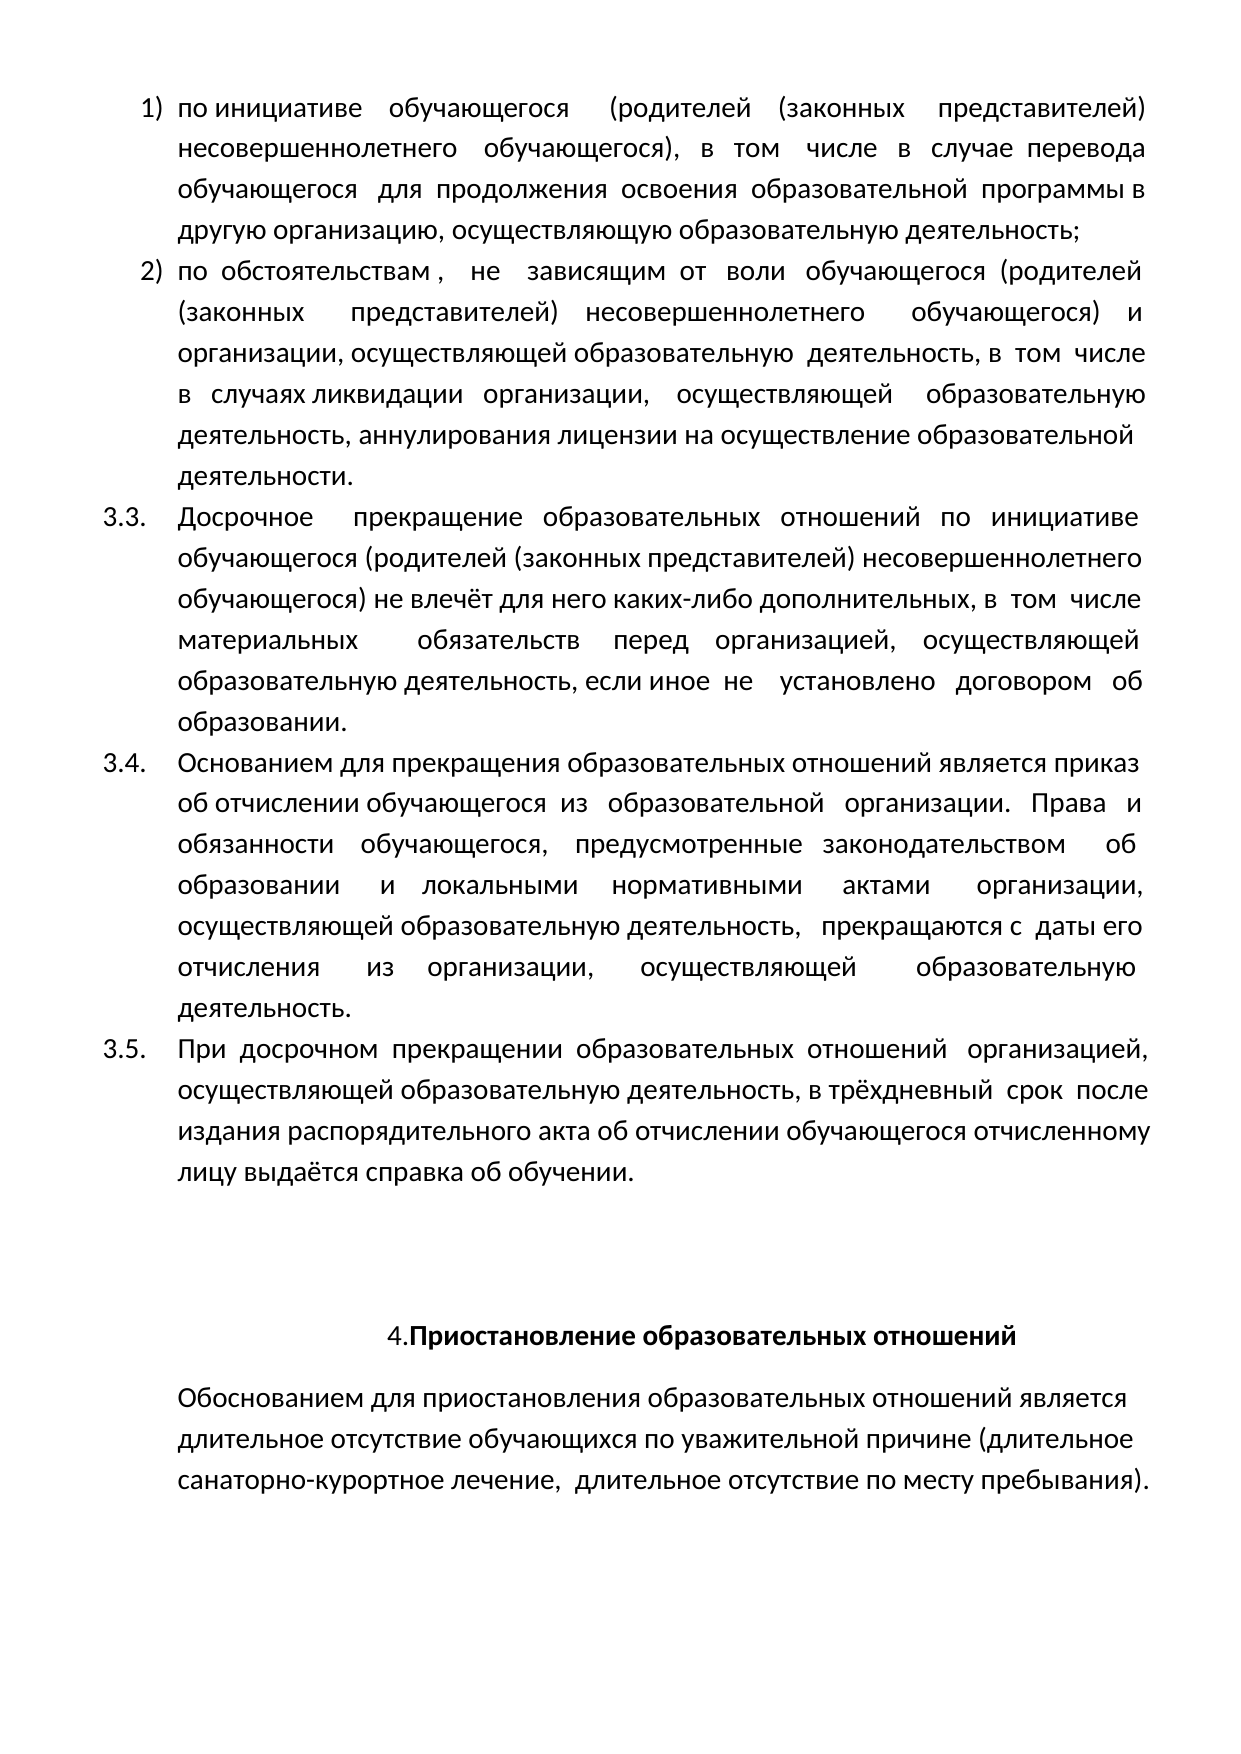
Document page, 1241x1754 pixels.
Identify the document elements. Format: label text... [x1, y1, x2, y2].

list по обстоятельствам , не зависящим от воли обучающегося (родителей (законных представителей) несовершеннолетнего обучающегося) и организации, осуществляющей образовательную деятельность, в том числе в случаях ликвидации организации, осуществляющей образовательную деятельность, аннулирования лицензии на осуществление образовательной деятельности. [140, 252, 1152, 493]
list Досрочное прекращение образовательных отношений по инициативе обучающегося (родителей (законных представителей) несовершеннолетнего обучающегося) не влечёт для него каких-либо дополнительных, в том числе материальных обязательств перед организацией, осуществляющей образовательную деятельность, если иное не установлено договором об образовании. [102, 498, 1152, 738]
list При досрочном прекращении образовательных отношений организацией, осуществляющей образовательную деятельность, в трёхдневный срок после издания распорядительного акта об отчислении обучающегося отчисленному лицу выдаётся справка об обучении. [102, 1030, 1152, 1189]
list по инициативе обучающегося (родителей (законных представителей) несовершеннолетнего обучающегося), в том числе в случае перевода обучающегося для продолжения освоения образовательной программы в другую организацию, осуществляющую образовательную деятельность; [140, 89, 1152, 247]
text Обоснованием для приостановления образовательных отношений является длительное отсутствие обучающихся по уважительной причине (длительное санаторно-курортное лечение, длительное отсутствие по месту пребывания). [177, 1379, 1152, 1497]
list 4.Приостановление образовательных отношений [252, 1317, 1152, 1353]
list Основанием для прекращения образовательных отношений является приказ об отчислении обучающегося из образовательной организации. Права и обязанности обучающегося, предусмотренные законодательством об образовании и локальными нормативными актами организации, осуществляющей образовательную деятельность, прекращаются с даты его отчисления из организации, осуществляющей образовательную деятельность. [102, 744, 1152, 1025]
